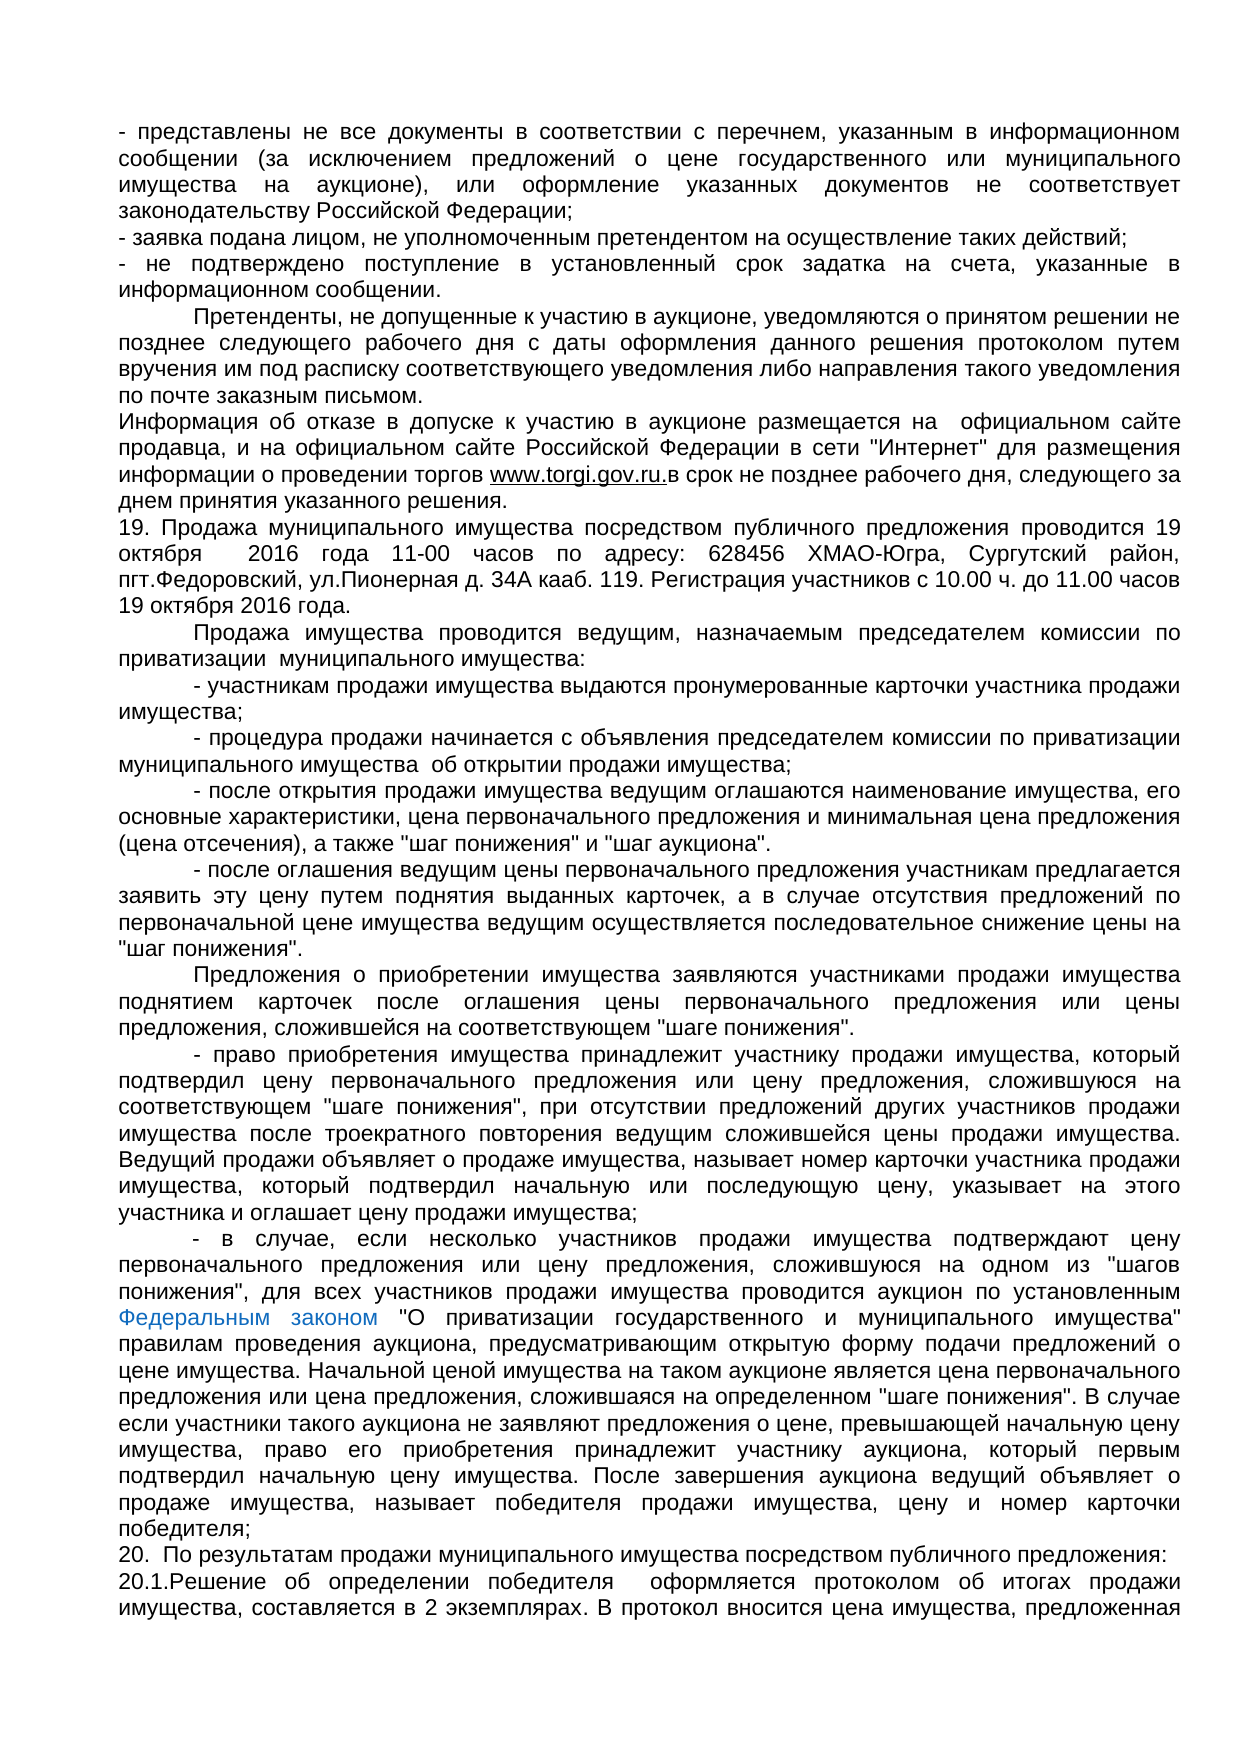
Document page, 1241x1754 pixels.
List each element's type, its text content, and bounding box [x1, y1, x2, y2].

text Продажа имущества проводится ведущим, назначаемым председателем комиссии по приватизации муниципального имущества: [118, 619, 1181, 672]
text - заявка подана лицом, не уполномоченным претендентом на осуществление таких действий; [118, 223, 1181, 250]
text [118, 1568, 1181, 1620]
text - в случае, если несколько участников продажи имущества подтверждают цену первоначального предложения или цену предложения, сложившуюся на одном из "шагов понижения", для всех участников продажи имущества проводится аукцион по установленным Федеральным законом "О приватизации государственного и муниципального имущества" правилам проведения аукциона, предусматривающим открытую форму подачи предложений о цене имущества. Начальной ценой имущества на таком аукционе является цена первоначального предложения или цена предложения, сложившаяся на определенном "шаге понижения". В случае если участники такого аукциона не заявляют предложения о цене, превышающей начальную цену имущества, право его приобретения принадлежит участнику аукциона, который первым подтвердил начальную цену имущества. После завершения аукциона ведущий объявляет о продаже имущества, называет победителя продажи имущества, цену и номер карточки победителя; [118, 1225, 1181, 1541]
text 20. По результатам продажи муниципального имущества посредством публичного предложения: [118, 1541, 1181, 1568]
text Информация об отказе в допуске к участию в аукционе размещается на официальном сайте продавца, и на официальном сайте Российской Федерации в сети "Интернет" для размещения информации о проведении торгов www.torgi.gov.ru.в срок не позднее рабочего дня, следующего за днем принятия указанного решения. [118, 408, 1181, 513]
text Претенденты, не допущенные к участию в аукционе, уведомляются о принятом решении не позднее следующего рабочего дня с даты оформления данного решения протоколом путем вручения им под расписку соответствующего уведомления либо направления такого уведомления по почте заказным письмом. [118, 303, 1181, 408]
text - после открытия продажи имущества ведущим оглашаются наименование имущества, его основные характеристики, цена первоначального предложения и минимальная цена предложения (цена отсечения), а также "шаг понижения" и "шаг аукциона". [118, 777, 1181, 856]
text - не подтверждено поступление в установленный срок задатка на счета, указанные в информационном сообщении. [118, 250, 1181, 303]
text 19. Продажа муниципального имущества посредством публичного предложения проводится 19 октября 2016 года 11-00 часов по адресу: 628456 ХМАО-Югра, Сургутский район, пгт.Федоровский, ул.Пионерная д. 34А кааб. 119. Регистрация участников с 10.00 ч. до 11.00 часов 19 октября 2016 года. [118, 513, 1181, 619]
text - участникам продажи имущества выдаются пронумерованные карточки участника продажи имущества; [118, 672, 1181, 724]
text - после оглашения ведущим цены первоначального предложения участникам предлагается заявить эту цену путем поднятия выданных карточек, а в случае отсутствия предложений по первоначальной цене имущества ведущим осуществляется последовательное снижение цены на "шаг понижения". [118, 856, 1181, 961]
text - процедура продажи начинается с объявления председателем комиссии по приватизации муниципального имущества об открытии продажи имущества; [118, 724, 1181, 777]
text - представлены не все документы в соответствии с перечнем, указанным в информационном сообщении (за исключением предложений о цене государственного или муниципального имущества на аукционе), или оформление указанных документов не соответствует законодательству Российской Федерации; [118, 118, 1181, 223]
text - право приобретения имущества принадлежит участнику продажи имущества, который подтвердил цену первоначального предложения или цену предложения, сложившуюся на соответствующем "шаге понижения", при отсутствии предложений других участников продажи имущества после троекратного повторения ведущим сложившейся цены продажи имущества. Ведущий продажи объявляет о продаже имущества, называет номер карточки участника продажи имущества, который подтвердил начальную или последующую цену, указывает на этого участника и оглашает цену продажи имущества; [118, 1041, 1181, 1225]
text Предложения о приобретении имущества заявляются участниками продажи имущества поднятием карточек после оглашения цены первоначального предложения или цены предложения, сложившейся на соответствующем "шаге понижения". [118, 961, 1181, 1041]
